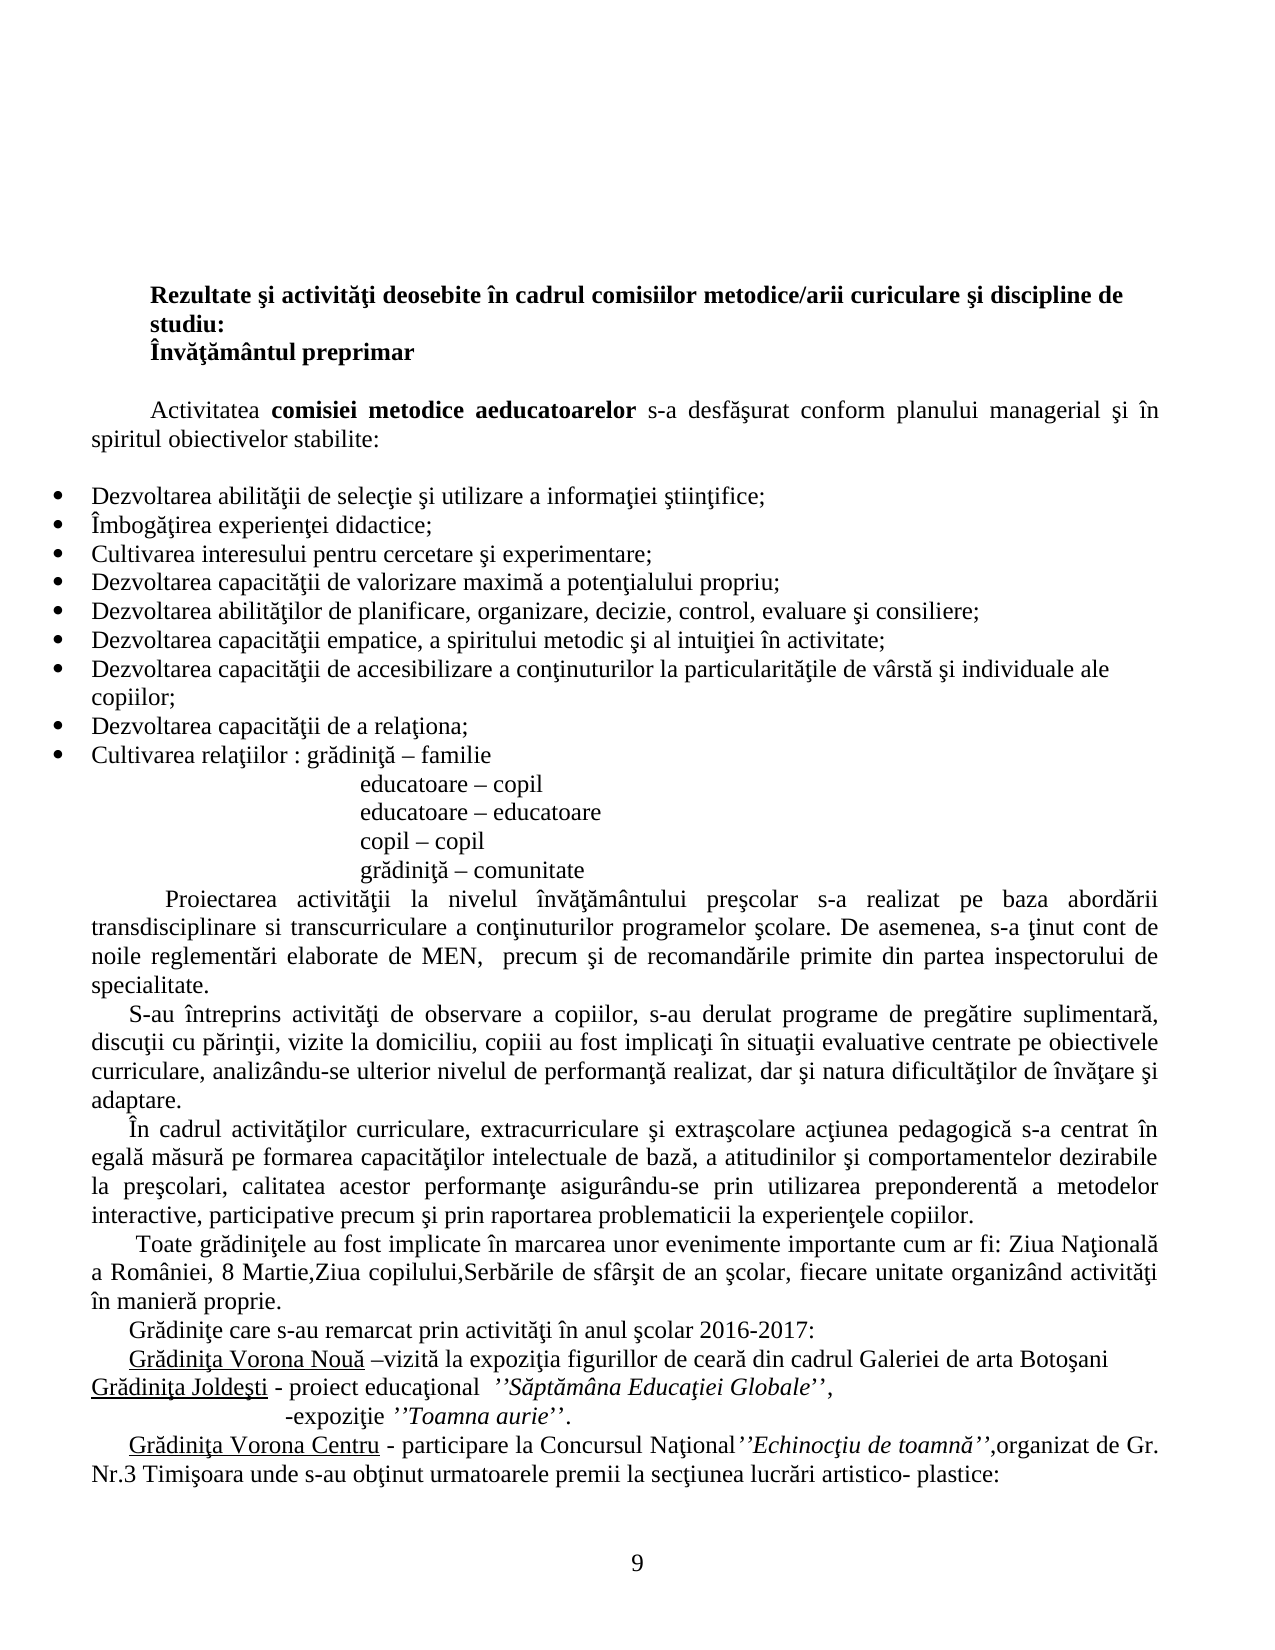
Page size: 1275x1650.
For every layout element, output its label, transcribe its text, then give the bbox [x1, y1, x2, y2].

text educatoare – educatoare [91, 797, 1159, 826]
text educatoare – copil [91, 769, 1159, 797]
text Grădiniţa Vorona Centru - participare ’’Echinocţiu de toamnă’’,organizat de Gr. Nr.3 Timişoara unde s-au obţinut urmatoarele premii la secţiunea lucrări artistico- plastice: [91, 1430, 1159, 1487]
text -expoziţie ’’Toamna aurie’’. [91, 1401, 1159, 1430]
text În cadrul activităţilor curriculare, extracurriculare şi extraşcolare acţiunea pedagogică s-a centrat în egală măsură pe formarea capacităţilor intelectuale de bază, a atitudinilor şi comportamentelor dezirabile la preşcolari, calitatea acestor performanţe asigurându-se prin utilizarea preponderentă a metodelor interactive, participative precum şi prin raportarea problematicii la experienţele copiilor. [91, 1114, 1159, 1229]
text Proiectarea activităţii la nivelul învăţământului preşcolar s-a realizat pe baza abordării transdisciplinare si transcurriculare a conţinuturilor programelor şcolare. De asemenea, s-a ţinut cont de noile reglementări elaborate de MEN, precum şi de recomandările primite din partea inspectorului de specialitate. [91, 884, 1159, 999]
list Cultivarea interesului pentru cercetare şi experimentare; [53, 539, 1159, 567]
list Cultivarea relaţiilor : grădiniţă – familie [53, 740, 1159, 769]
list Dezvoltarea capacităţii de a relaţiona; [53, 711, 1159, 740]
text copil – copil [91, 826, 1159, 855]
text Rezultate şi activităţi deosebite în cadrul comisiilor metodice/arii curiculare şi discipline de studiu: [150, 280, 1125, 337]
list Îmbogăţirea experienţei didactice; [53, 510, 1159, 539]
list Dezvoltarea capacităţii empatice, a spiritului metodic şi al intuiţiei în activitate; [53, 625, 1159, 654]
list Dezvoltarea abilităţilor de planificare, organizare, decizie, control, evaluare şi consiliere; [53, 596, 1159, 625]
text Activitatea comisiei metodice aeducatoarelor s-a desfăşurat conform planului managerial şi în spiritul obiectivelor stabilite: [91, 395, 1159, 452]
list Dezvoltarea capacităţii de valorizare maximă a potenţialului propriu; [53, 567, 1159, 596]
text Grădiniţa Vorona Nouă –vizită la expoziţia figurillor de ceară din cadrul Galeriei de arta Botoşani [91, 1344, 1159, 1372]
list Dezvoltarea abilităţii de selecţie şi utilizare a informaţiei ştiinţifice; [53, 481, 1159, 510]
text Toate grădiniţele au fost implicate în marcarea unor evenimente importante cum ar fi: Ziua Naţională a României, 8 Martie,Ziua copilului,Serbările de sfârşit de an şcolar, fiecare unitate organizând activităţi în manieră proprie. [91, 1229, 1159, 1315]
text S-au întreprins activităţi de observare a copiilor, s-au derulat programe de pregătire suplimentară, discuţii cu părinţii, vizite la domiciliu, copiii au fost implicaţi în situaţii evaluative centrate pe obiectivele curriculare, analizându-se ulterior nivelul de performanţă realizat, dar şi natura dificultăţilor de învăţare şi adaptare. [91, 999, 1159, 1114]
text Grădiniţe care s-au remarcat prin activităţi în anul şcolar 2016-2017: [91, 1315, 1159, 1344]
text Învăţământul preprimar [150, 337, 1125, 366]
list Dezvoltarea capacităţii de accesibilizare a conţinuturilor la particularităţile de vârstă şi individuale ale copiilor; [53, 654, 1159, 711]
text grădiniţă – comunitate [91, 855, 1159, 884]
text Grădiniţa Joldeşti - proiect educaţional ’’Săptămâna Educaţiei Globale’’, [91, 1372, 1159, 1401]
